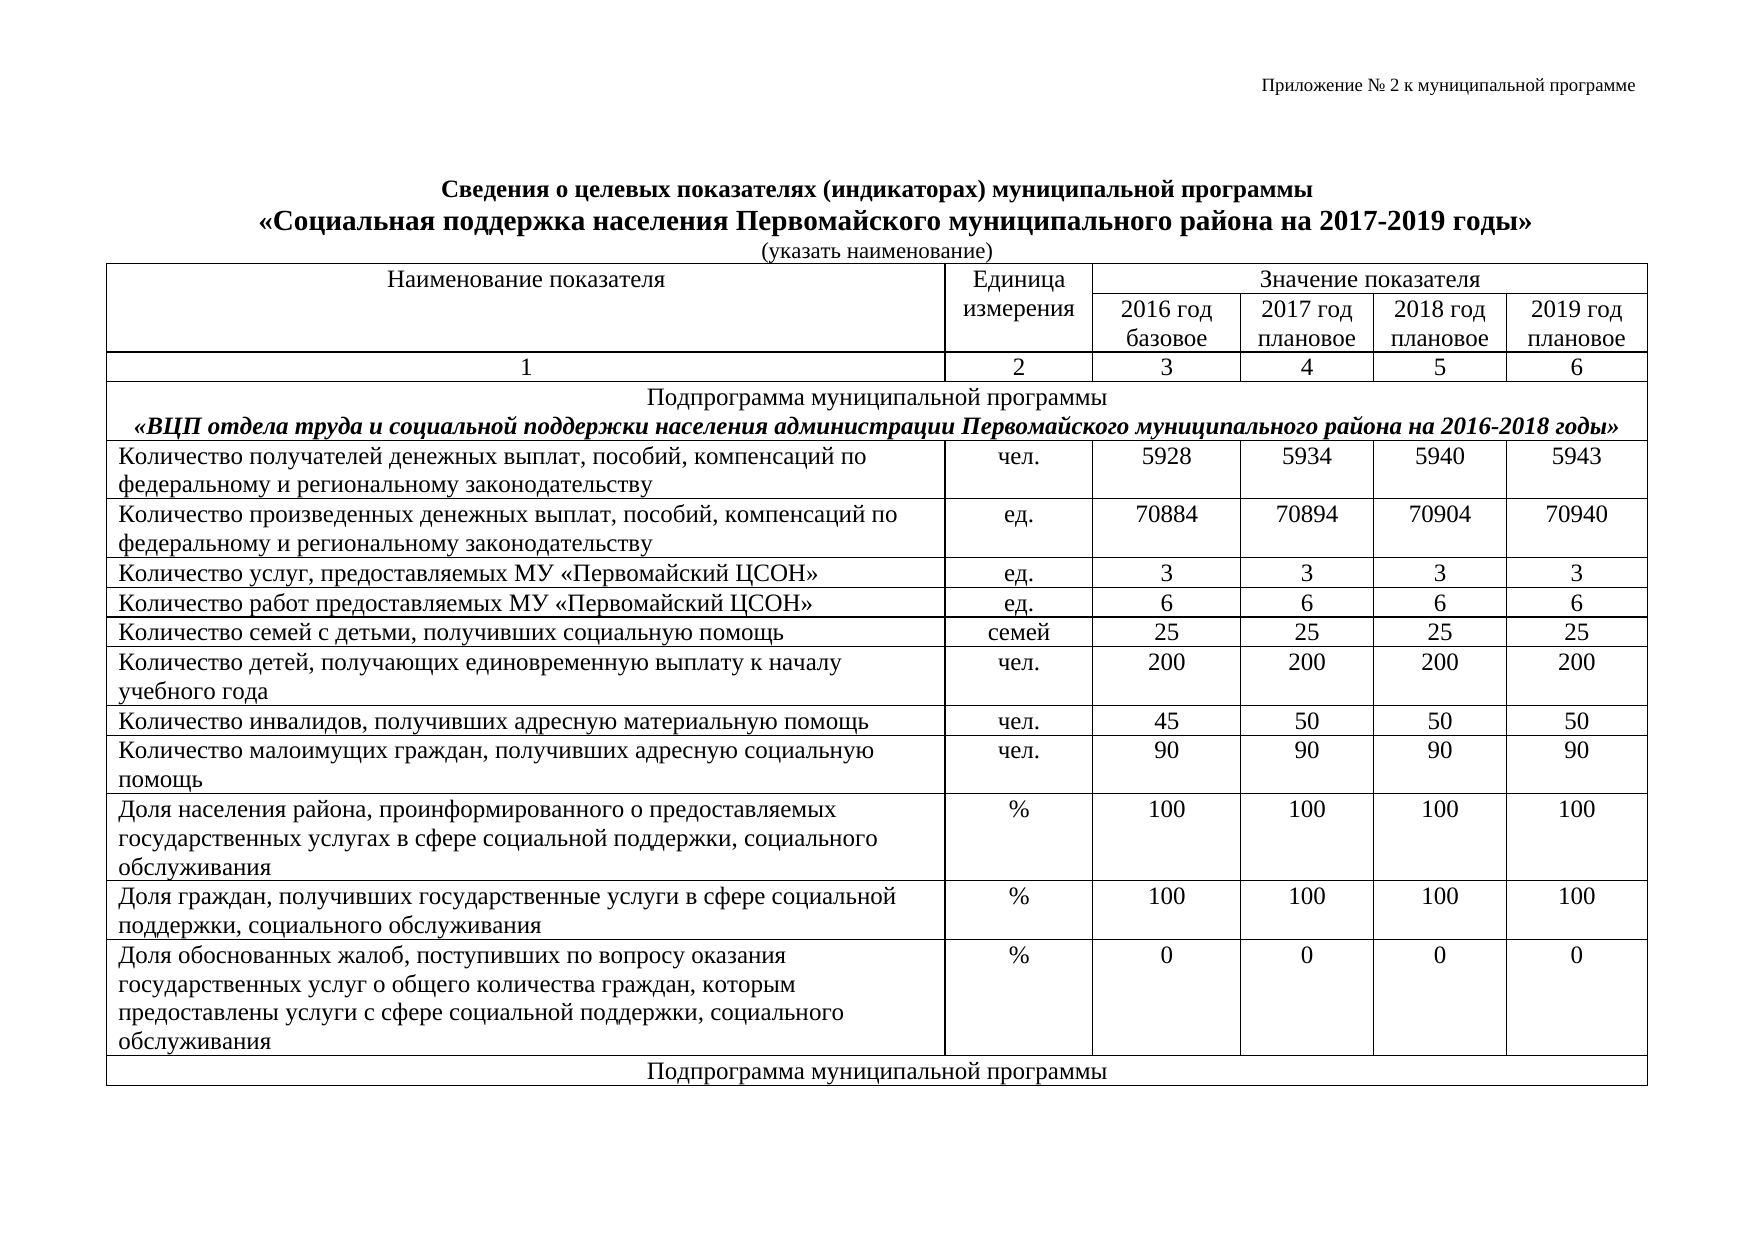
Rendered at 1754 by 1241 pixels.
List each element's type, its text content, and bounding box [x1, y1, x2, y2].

table_cell 100 [1241, 881, 1373, 939]
table_cell 0 [1241, 940, 1373, 1055]
table_cell Доля обоснованных жалоб, поступивших по вопросу оказания государственных услуг о общего количества граждан, которым предоставлены услуги с сфере социальной поддержки, социального обслуживания [107, 940, 944, 1055]
table_cell % [946, 940, 1092, 1055]
table_cell 6 [1093, 588, 1240, 616]
table_cell 6 [1241, 588, 1373, 616]
table_cell 50 [1374, 706, 1506, 734]
table_header Значение показателя [1093, 264, 1647, 293]
text Приложение № 2 к муниципальной программе [118, 74, 1636, 95]
table_cell 5943 [1507, 441, 1647, 498]
table_cell Доля граждан, получивших государственные услуги в сфере социальной поддержки, социального обслуживания [107, 881, 944, 939]
text Сведения о целевых показателях (индикаторах) муниципальной программы [118, 174, 1636, 203]
table_cell 25 [1507, 618, 1647, 646]
table_cell 45 [1093, 706, 1240, 734]
table_cell 70894 [1241, 499, 1373, 557]
table_cell 5928 [1093, 441, 1240, 498]
table_cell 200 [1507, 647, 1647, 705]
table_cell % [946, 881, 1092, 939]
table_cell 2017 год плановое [1241, 294, 1373, 351]
table_cell ед. [946, 558, 1092, 587]
table_cell 5934 [1241, 441, 1373, 498]
table_cell 0 [1507, 940, 1647, 1055]
table_cell 90 [1507, 736, 1647, 793]
table_cell Количество детей, получающих единовременную выплату к началу учебного года [107, 647, 944, 705]
table_cell 90 [1241, 736, 1373, 793]
table_cell 100 [1507, 881, 1647, 939]
table_cell 200 [1093, 647, 1240, 705]
table_cell 5 [1374, 353, 1506, 381]
table_cell 3 [1374, 558, 1506, 587]
table_cell 6 [1507, 588, 1647, 616]
table_cell 100 [1093, 881, 1240, 939]
table_cell Количество получателей денежных выплат, пособий, компенсаций по федеральному и региональному законодательству [107, 441, 944, 498]
table_cell 6 [1507, 353, 1647, 381]
table_cell 3 [1241, 558, 1373, 587]
table_cell 2018 год плановое [1374, 294, 1506, 351]
table_cell 50 [1507, 706, 1647, 734]
table_cell 200 [1241, 647, 1373, 705]
table_cell 25 [1241, 618, 1373, 646]
text (указать наименование) [118, 237, 1636, 263]
table_header Наименование показателя [107, 264, 944, 351]
table_cell ед. [946, 499, 1092, 557]
table_cell 2019 год плановое [1507, 294, 1647, 351]
table_cell 0 [1093, 940, 1240, 1055]
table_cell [107, 1056, 1647, 1085]
table_cell Доля населения района, проинформированного о предоставляемых государственных услугах в сфере социальной поддержки, социального обслуживания [107, 794, 944, 880]
table_cell % [946, 794, 1092, 880]
table_cell 2016 год базовое [1093, 294, 1240, 351]
table_cell Подпрограмма муниципальной программы «ВЦП отдела труда и социальной поддержки населения администрации Первомайского муниципального района на 2016-2018 годы» [107, 382, 1647, 440]
table_cell 25 [1093, 618, 1240, 646]
table_cell 3 [1507, 558, 1647, 587]
table_cell 100 [1093, 794, 1240, 880]
table_cell 6 [1374, 588, 1506, 616]
table_cell Количество произведенных денежных выплат, пособий, компенсаций по федеральному и региональному законодательству [107, 499, 944, 557]
table_cell 100 [1507, 794, 1647, 880]
table_cell 70884 [1093, 499, 1240, 557]
table_cell 5940 [1374, 441, 1506, 498]
table_cell чел. [946, 441, 1092, 498]
table_header Единица измерения [946, 264, 1092, 351]
table_cell Количество инвалидов, получивших адресную материальную помощь [107, 706, 944, 734]
table_cell 50 [1241, 706, 1373, 734]
table_cell 100 [1241, 794, 1373, 880]
table_cell 100 [1374, 881, 1506, 939]
table_cell семей [946, 618, 1092, 646]
table_cell ед. [946, 588, 1092, 616]
table_cell 90 [1374, 736, 1506, 793]
table_cell 25 [1374, 618, 1506, 646]
table_cell чел. [946, 706, 1092, 734]
table_cell Количество работ предоставляемых МУ «Первомайский ЦСОН» [107, 588, 944, 616]
table_cell 1 [107, 353, 944, 381]
table_cell 2 [946, 353, 1092, 381]
table_cell 3 [1093, 353, 1240, 381]
table_cell 200 [1374, 647, 1506, 705]
table_cell 70940 [1507, 499, 1647, 557]
table_cell чел. [946, 736, 1092, 793]
text «Социальная поддержка населения Первомайского муниципального района на 2017-2019 годы» [156, 203, 1636, 237]
table_cell Количество услуг, предоставляемых МУ «Первомайский ЦСОН» [107, 558, 944, 587]
table_cell 90 [1093, 736, 1240, 793]
table_cell чел. [946, 647, 1092, 705]
table_cell 0 [1374, 940, 1506, 1055]
table_cell 4 [1241, 353, 1373, 381]
table_cell 3 [1093, 558, 1240, 587]
table_cell 70904 [1374, 499, 1506, 557]
table_cell Количество семей с детьми, получивших социальную помощь [107, 618, 944, 646]
table_cell 100 [1374, 794, 1506, 880]
table_cell Количество малоимущих граждан, получивших адресную социальную помощь [107, 736, 944, 793]
